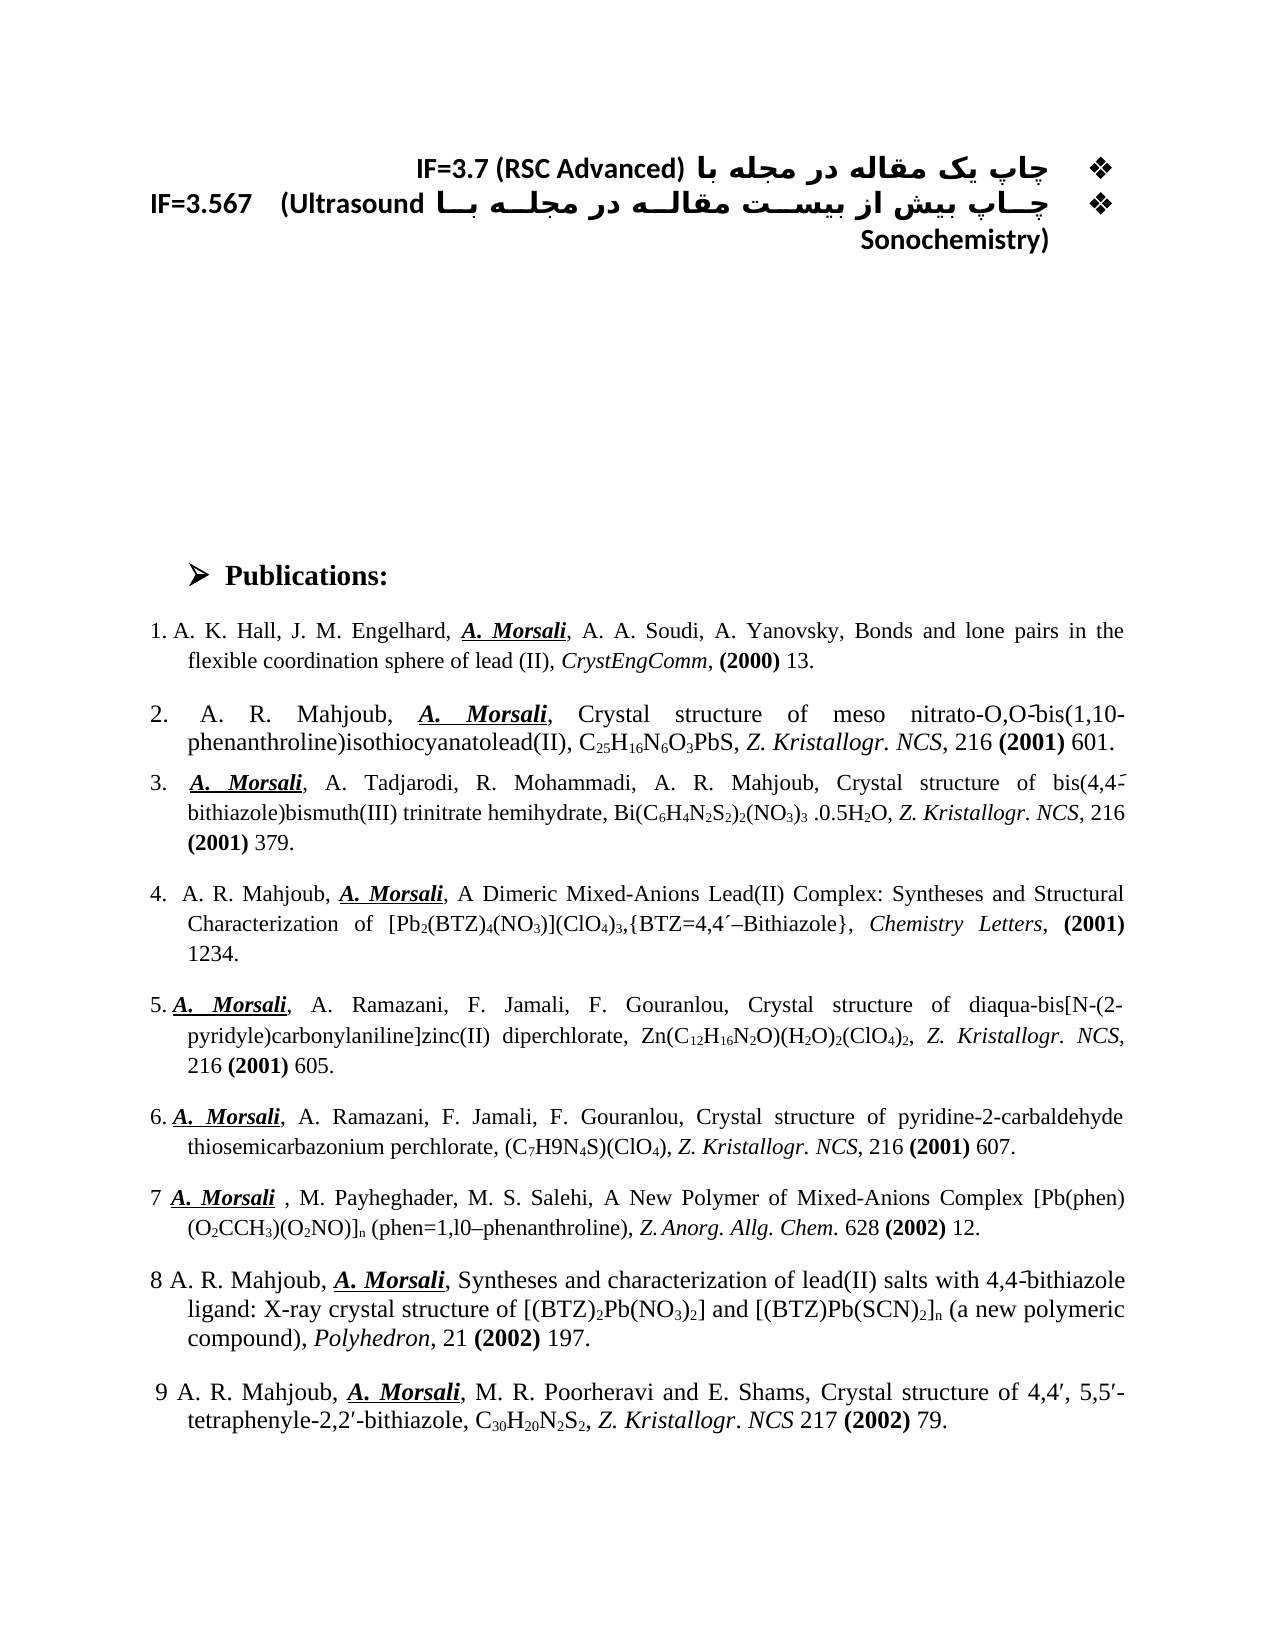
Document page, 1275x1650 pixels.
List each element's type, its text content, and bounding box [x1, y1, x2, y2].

text 4. A. R. Mahjoub, A. Morsali, A Dimeric Mixed-Anions Lead(II) Complex: Syntheses and Structural Characterization of [Pb2(BTZ)4(NO3)](ClO4)3,{BTZ=4,4´–Bithiazole}, Chemistry Letters, (2001) 1234. [150, 880, 1125, 967]
text 5. A. Morsali, A. Ramazani, F. Jamali, F. Gouranlou, Crystal structure of diaqua-bis[N-(2-pyridyle)carbonylaniline]zinc(II) diperchlorate, Zn(C12H16N2O)(H2O)2(ClO4)2, Z. Kristallogr. NCS, 216 (2001) 605. [150, 992, 1125, 1078]
text 3. A. Morsali, A. Tadjarodi, R. Mohammadi, A. R. Mahjoub, Crystal structure of bis(4,4َ-bithiazole)bismuth(III) trinitrate hemihydrate, Bi(C6H4N2S2)2(NO3)3 .0.5H2O, Z. Kristallogr. NCS, 216 (2001) 379. [150, 769, 1125, 855]
text 1. A. K. Hall, J. M. Engelhard, A. Morsali, A. A. Soudi, A. Yanovsky, Bonds and lone pairs in the flexible coordination sphere of lead (II), CrystEngComm, (2000) 13. [150, 617, 1125, 674]
text 2. A. R. Mahjoub, A. Morsali, Crystal structure of meso nitrato-O,Oَ-bis(1,10-phenanthroline)isothiocyanatolead(II), C25H16N6O3PbS, Z. Kristallogr. NCS, 216 (2001) 601. [150, 699, 1125, 756]
list چاپ بیش از بیست مقاله در مجله با IF=3.567 (Ultrasound Sonochemistry) [150, 186, 1087, 257]
text 9 A. R. Mahjoub, A. Morsali, M. R. Poorheravi and E. Shams, Crystal structure of 4,4′, 5,5′- tetraphenyle-2,2′-bithiazole, C30H20N2S2, Z. Kristallogr. NCS 217 (2002) 79. [150, 1377, 1125, 1434]
list Publications: [187, 558, 1125, 592]
text 8 A. R. Mahjoub, A. Morsali, Syntheses and characterization of lead(II) salts with 4,4َ-bithiazole ligand: X-ray crystal structure of [(BTZ)2Pb(NO3)2] and [(BTZ)Pb(SCN)2]n (a new polymeric compound), Polyhedron, 21 (2002) 197. [150, 1266, 1125, 1352]
text 6. A. Morsali, A. Ramazani, F. Jamali, F. Gouranlou, Crystal structure of pyridine-2-carbaldehyde thiosemicarbazonium perchlorate, (C7H9N4S)(ClO4), Z. Kristallogr. NCS, 216 (2001) 607. [150, 1103, 1125, 1159]
list چاپ یک مقاله در مجله با IF=3.7 (RSC Advanced) [150, 150, 1087, 186]
text 7 A. Morsali , M. Payheghader, M. S. Salehi, A New Polymer of Mixed-Anions Complex [Pb(phen)(O2CCH3)(O2NO)]n (phen=1,l0–phenanthroline), Z. Anorg. Allg. Chem. 628 (2002) 12. [150, 1184, 1125, 1241]
